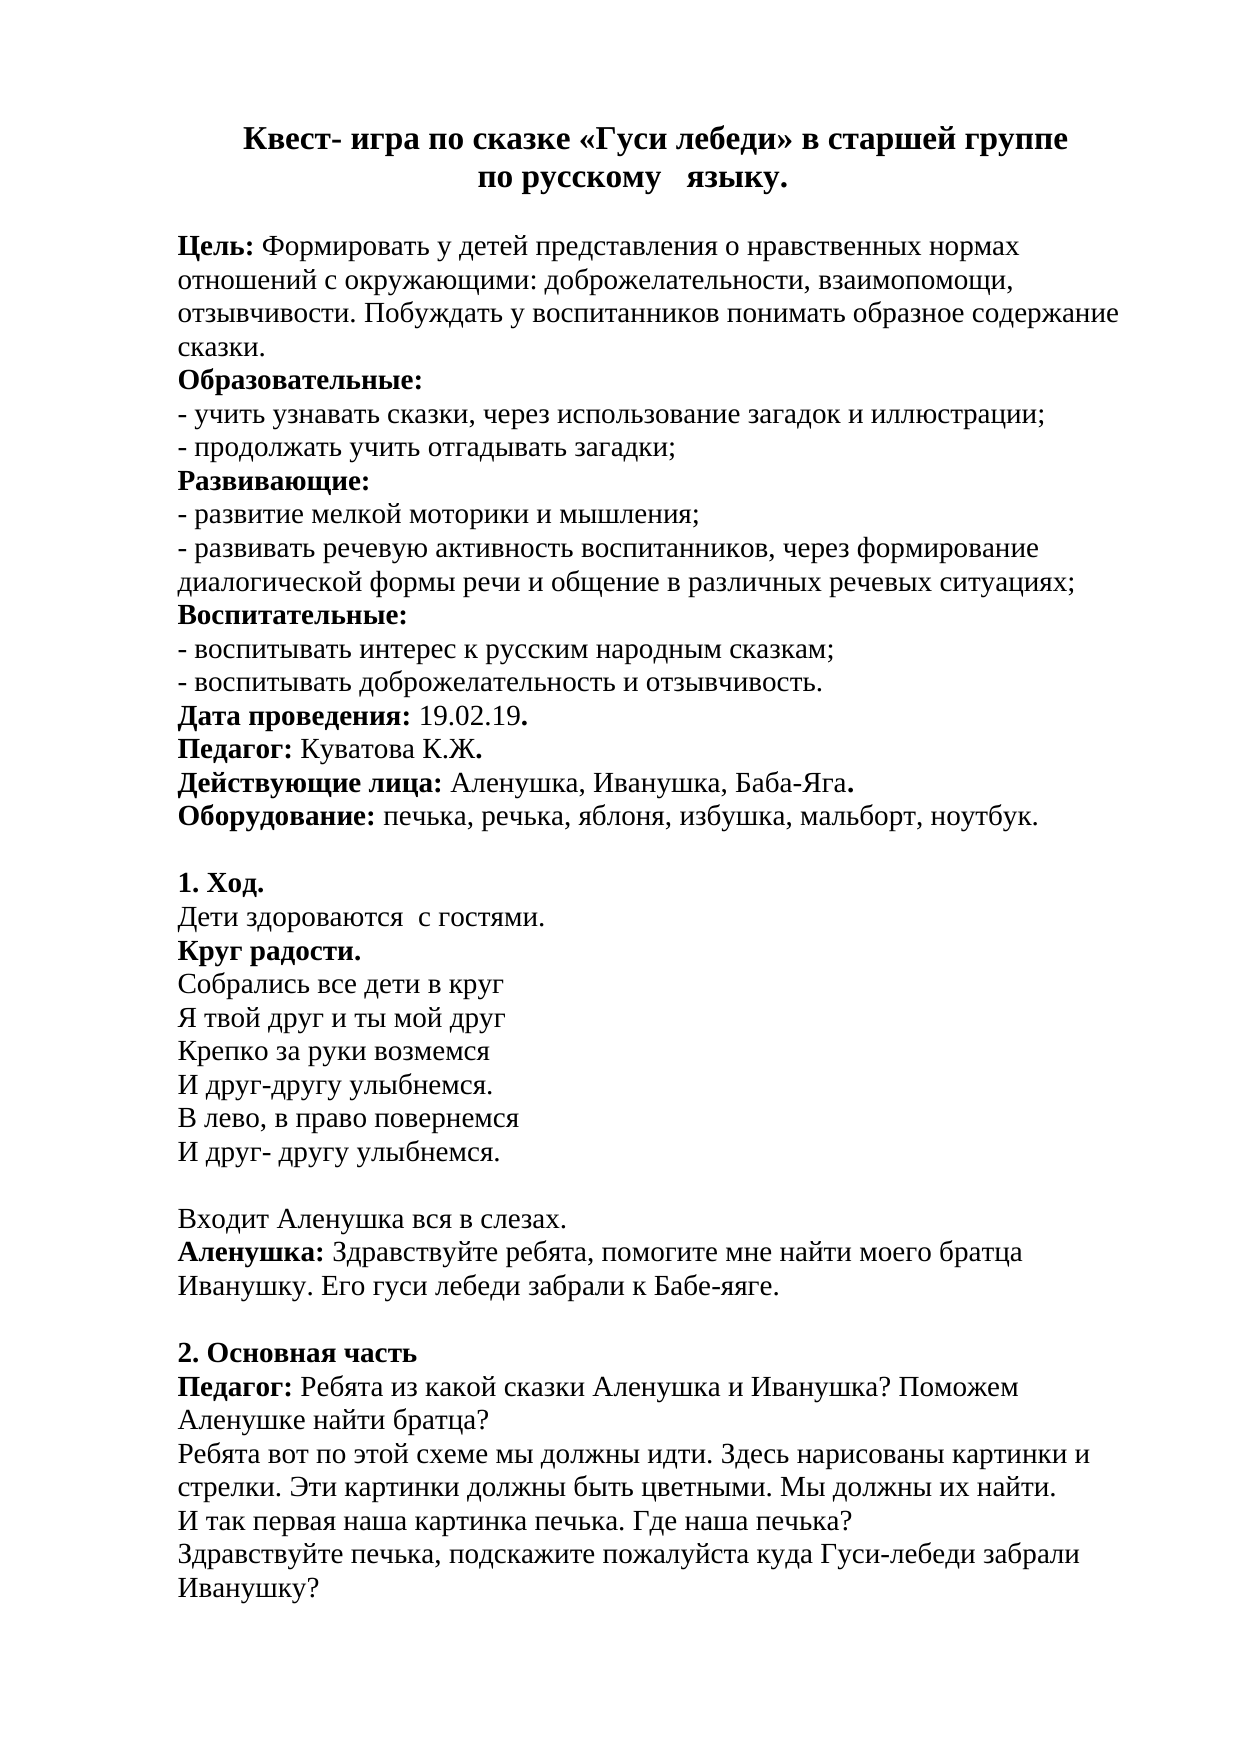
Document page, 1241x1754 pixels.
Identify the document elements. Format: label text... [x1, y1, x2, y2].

text Ребята вот по этой схеме мы должны идти. Здесь нарисованы картинки и стрелки. Эти картинки должны быть цветными. Мы должны их найти. [177, 1436, 1152, 1503]
text Аленушка: Здравствуйте ребята, помогите мне найти моего братца Иванушку. Его гуси лебеди забрали к Бабе-яяге. [177, 1234, 1152, 1302]
text - развивать речевую активность воспитанников, через формирование диалогической формы речи и общение в различных речевых ситуациях; [177, 530, 1152, 597]
text Крепко за руки возмемся [177, 1033, 1152, 1067]
text Дети здороваются с гостями. [177, 899, 1152, 933]
text - воспитывать интерес к русским народным сказкам; [177, 631, 1152, 664]
text И друг-другу улыбнемся. [177, 1067, 1152, 1100]
text по русскому языку. [177, 156, 1152, 195]
text Педагог: Куватова К.Ж. [177, 731, 1152, 765]
text - продолжать учить отгадывать загадки; [177, 429, 1152, 463]
text 2. Основная часть [177, 1335, 1152, 1369]
text Цель: Формировать у детей представления о нравственных нормах отношений с окружающими: доброжелательности, взаимопомощи, отзывчивости. Побуждать у воспитанников понимать образное содержание сказки. [177, 228, 1152, 362]
text В лево, в право повернемся [177, 1100, 1152, 1134]
text 1. Ход. [177, 866, 1152, 899]
text Собрались все дети в круг [177, 966, 1152, 1000]
text Действующие лица: Аленушка, Иванушка, Баба-Яга. [177, 765, 1152, 798]
text И так первая наша картинка печька. Где наша печька? [177, 1503, 1152, 1536]
text Круг радости. [177, 933, 1152, 966]
text Квест- игра по сказке «Гуси лебеди» в старшей группе [177, 118, 1152, 156]
text Дата проведения: 19.02.19. [177, 698, 1152, 731]
text И друг- другу улыбнемся. [177, 1134, 1152, 1167]
text Оборудование: печька, речька, яблоня, избушка, мальборт, ноутбук. [177, 798, 1152, 832]
text - развитие мелкой моторики и мышления; [177, 497, 1152, 530]
text Входит Аленушка вся в слезах. [177, 1201, 1152, 1234]
text Развивающие: [177, 463, 1152, 497]
text Здравствуйте печька, подскажите пожалуйста куда Гуси-лебеди забрали Иванушку? [177, 1536, 1152, 1603]
text Образовательные: [177, 362, 1152, 396]
text Воспитательные: [177, 597, 1152, 631]
text - воспитывать доброжелательность и отзывчивость. [177, 664, 1152, 698]
text - учить узнавать сказки, через использование загадок и иллюстрации; [177, 396, 1152, 429]
text Я твой друг и ты мой друг [177, 1000, 1152, 1033]
text Педагог: Ребята из какой сказки Аленушка и Иванушка? Поможем Аленушке найти братца? [177, 1369, 1152, 1436]
